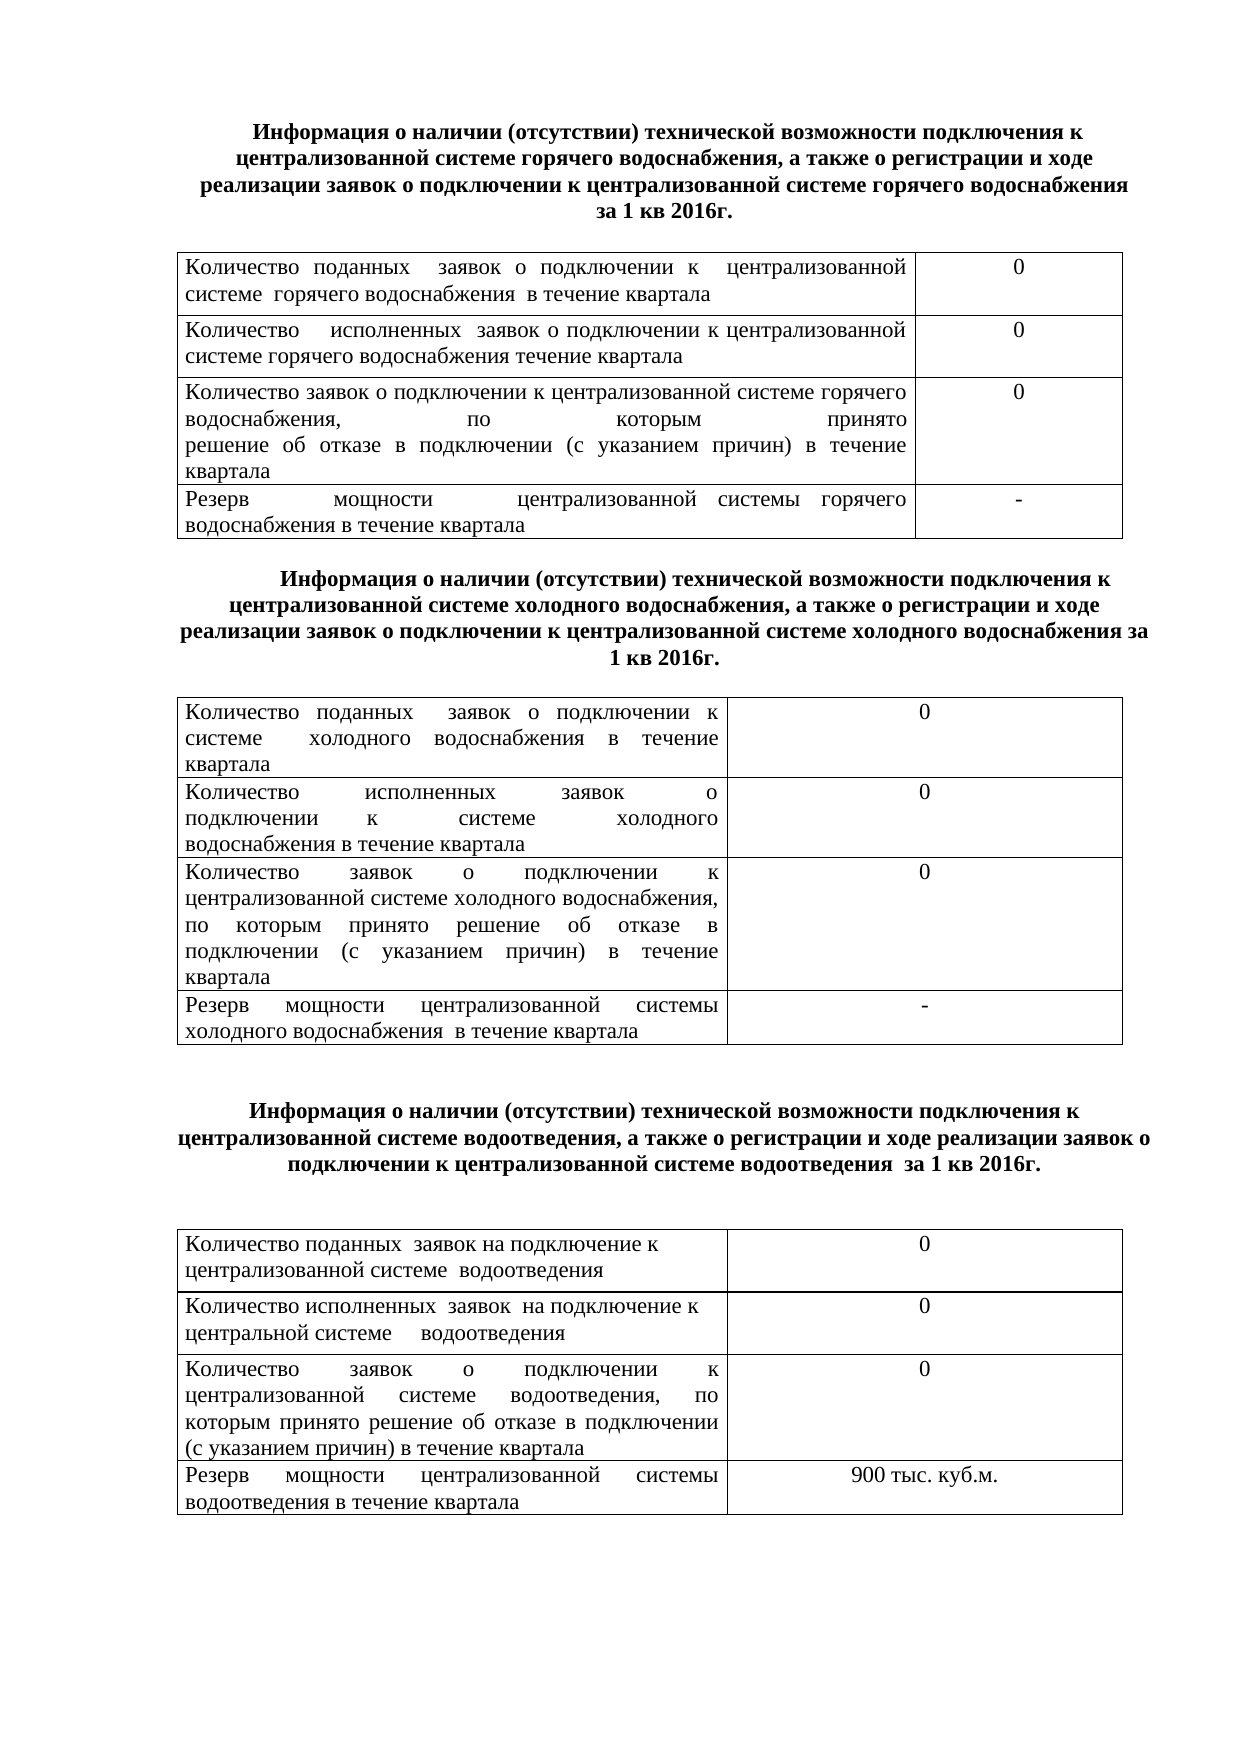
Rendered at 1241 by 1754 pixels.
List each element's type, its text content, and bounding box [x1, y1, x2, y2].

table_cell Количество исполненных заявок о подключении к системе холодного водоснабжения в течение квартала [178, 778, 727, 857]
table_cell 0 [728, 858, 1122, 990]
text за 1 кв 2016г. [177, 197, 1152, 223]
table_cell 0 [916, 316, 1122, 377]
table_cell 0 [728, 1355, 1122, 1460]
table_header 0 [916, 253, 1122, 315]
table_cell Резерв мощности централизованной системы горячего водоснабжения в течение квартала [178, 485, 915, 537]
text Информация о наличии (отсутствии) технической возможности подключения к централизованной системе водоотведения, а также о регистрации и ходе реализации заявок о подключении к централизованной системе водоотведения за 1 кв 2016г. [177, 1097, 1152, 1176]
table_header 0 [728, 698, 1122, 777]
table_header Количество поданных заявок о подключении к централизованной системе горячего водоснабжения в течение квартала [178, 253, 915, 315]
table_cell Количество исполненных заявок на подключение к центральной системе водоотведения [178, 1293, 727, 1354]
table_cell Количество заявок о подключении к централизованной системе водоотведения, по которым принято решение об отказе в подключении (с указанием причин) в течение квартала [178, 1355, 727, 1460]
table_header Количество поданных заявок на подключение к централизованной системе водоотведения [178, 1230, 727, 1291]
table_cell 900 тыс. куб.м. [728, 1461, 1122, 1514]
table_cell 0 [728, 1293, 1122, 1354]
table_cell 0 [728, 778, 1122, 857]
table_cell Резерв мощности централизованной системы водоотведения в течение квартала [178, 1461, 727, 1514]
table_cell - [728, 991, 1122, 1043]
table_cell 0 [916, 378, 1122, 484]
text Информация о наличии (отсутствии) технической возможности подключения к централизованной системе горячего водоснабжения, а также о регистрации и ходе реализации заявок о подключении к централизованной системе горячего водоснабжения [177, 118, 1152, 197]
table_cell Количество заявок о подключении к централизованной системе холодного водоснабжения, по которым принято решение об отказе в подключении (с указанием причин) в течение квартала [178, 858, 727, 990]
text Информация о наличии (отсутствии) технической возможности подключения к централизованной системе холодного водоснабжения, а также о регистрации и ходе реализации заявок о подключении к централизованной системе холодного водоснабжения за 1 кв 2016г. [177, 565, 1152, 670]
table_cell Резерв мощности централизованной системы холодного водоснабжения в течение квартала [178, 991, 727, 1043]
table_cell Количество исполненных заявок о подключении к централизованной системе горячего водоснабжения течение квартала [178, 316, 915, 377]
table_header 0 [728, 1230, 1122, 1291]
table_cell - [916, 485, 1122, 537]
table_header Количество поданных заявок о подключении к системе холодного водоснабжения в течение квартала [178, 698, 727, 777]
table_cell Количество заявок о подключении к централизованной системе горячего водоснабжения, по которым принято решение об отказе в подключении (с указанием причин) в течение квартала [178, 378, 915, 484]
